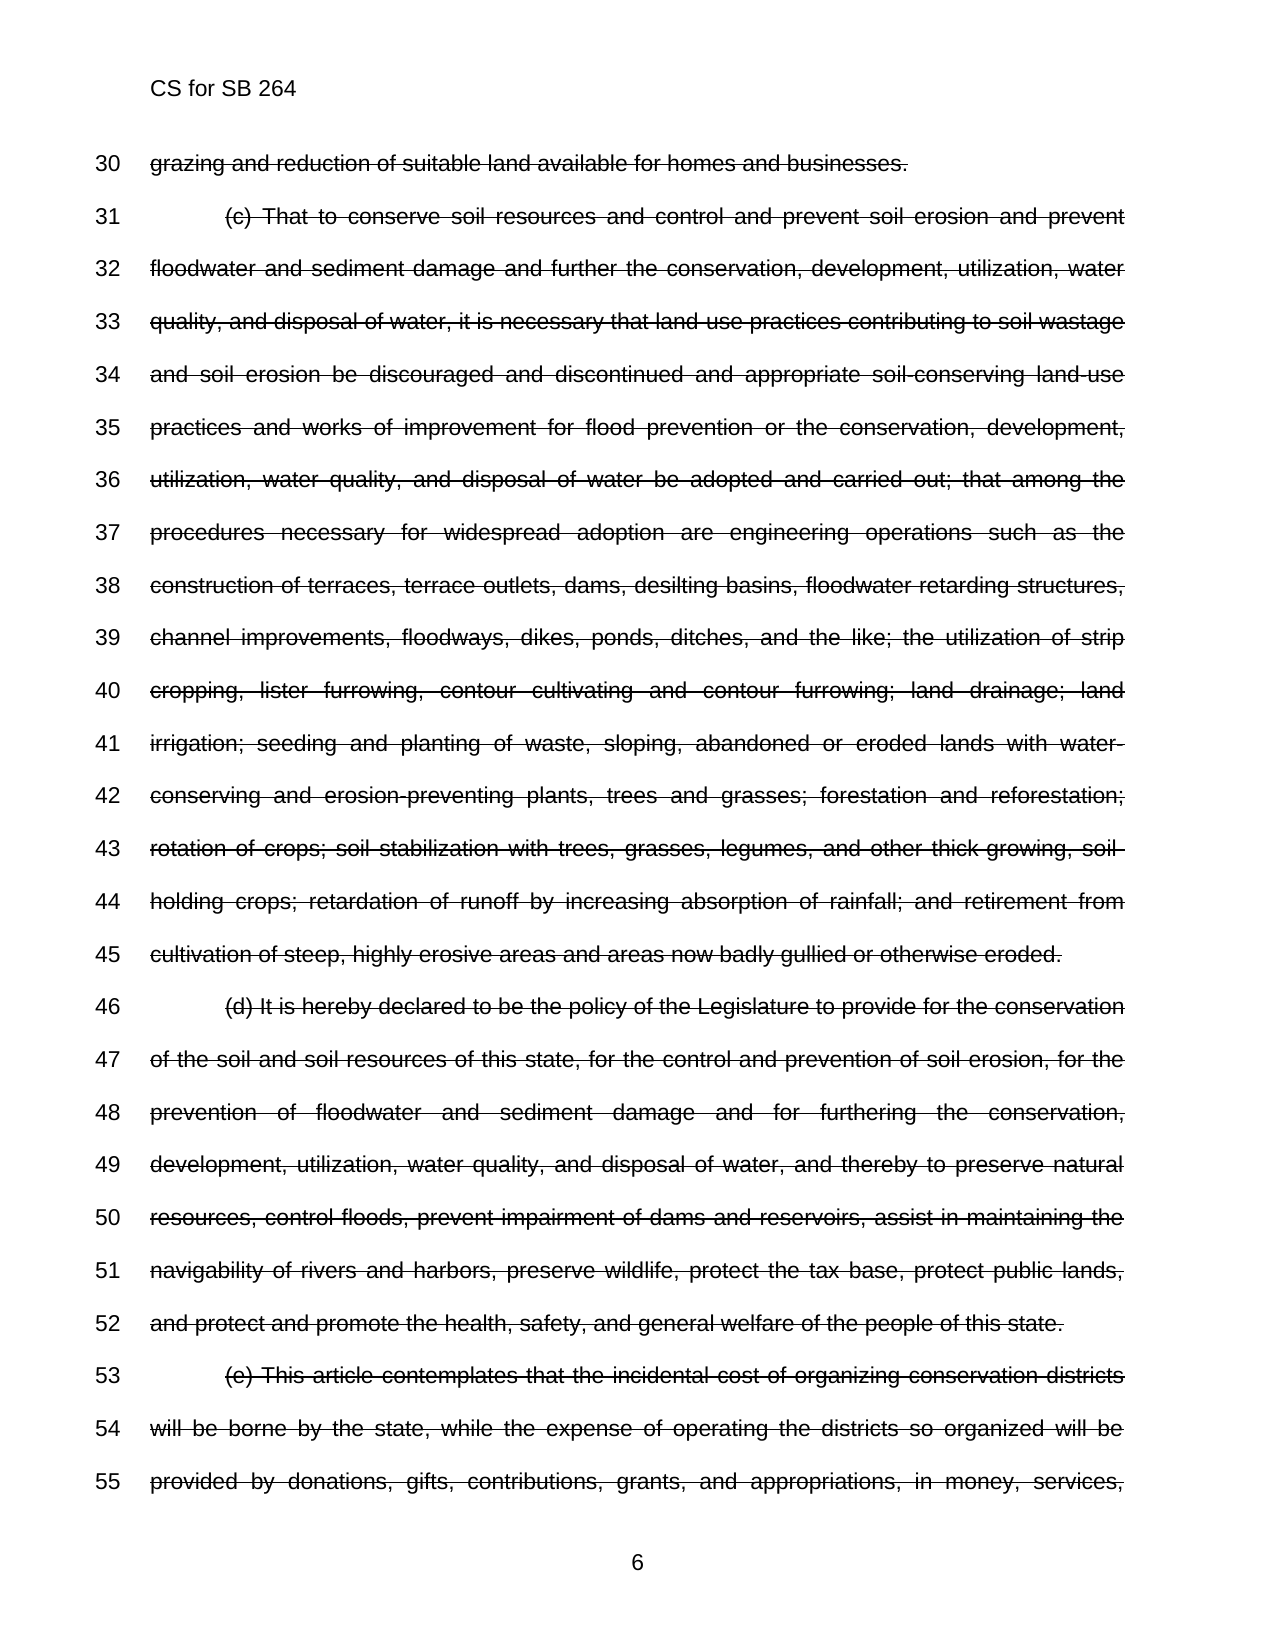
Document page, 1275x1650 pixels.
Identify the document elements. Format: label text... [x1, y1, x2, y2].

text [150, 1362, 1125, 1494]
text (d) It is hereby declared to be the policy of the Legislature to provide for the conservation of the soil and soil resources of this state, for the control and prevention of soil erosion, for the prevention of floodwater and sediment damage and for furthering the conservation, development, utilization, water quality, and disposal of water, and thereby to preserve natural resources, control floods, prevent impairment of dams and reservoirs, assist in maintaining the navigability of rivers and harbors, preserve wildlife, protect the tax base, protect public lands, and protect and promote the health, safety, and general welfare of the people of this state. [150, 993, 1125, 1060]
text (d) It is hereby declared to be the policy of the Legislature to provide for the conservation of the soil and soil resources of this state, for the control and prevention of soil erosion, for the prevention of floodwater and sediment damage and for furthering the conservation, development, utilization, water quality, and disposal of water, and thereby to preserve natural resources, control floods, prevent impairment of dams and reservoirs, assist in maintaining the navigability of rivers and harbors, preserve wildlife, protect the tax base, protect public lands, and protect and promote the health, safety, and general welfare of the people of this state. [150, 1061, 1125, 1113]
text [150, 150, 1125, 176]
text (d) It is hereby declared to be the policy of the Legislature to provide for the conservation of the soil and soil resources of this state, for the control and prevention of soil erosion, for the prevention of floodwater and sediment damage and for furthering the conservation, development, utilization, water quality, and disposal of water, and thereby to preserve natural resources, control floods, prevent impairment of dams and reservoirs, assist in maintaining the navigability of rivers and harbors, preserve wildlife, protect the tax base, protect public lands, and protect and promote the health, safety, and general welfare of the people of this state. [150, 1114, 1125, 1336]
